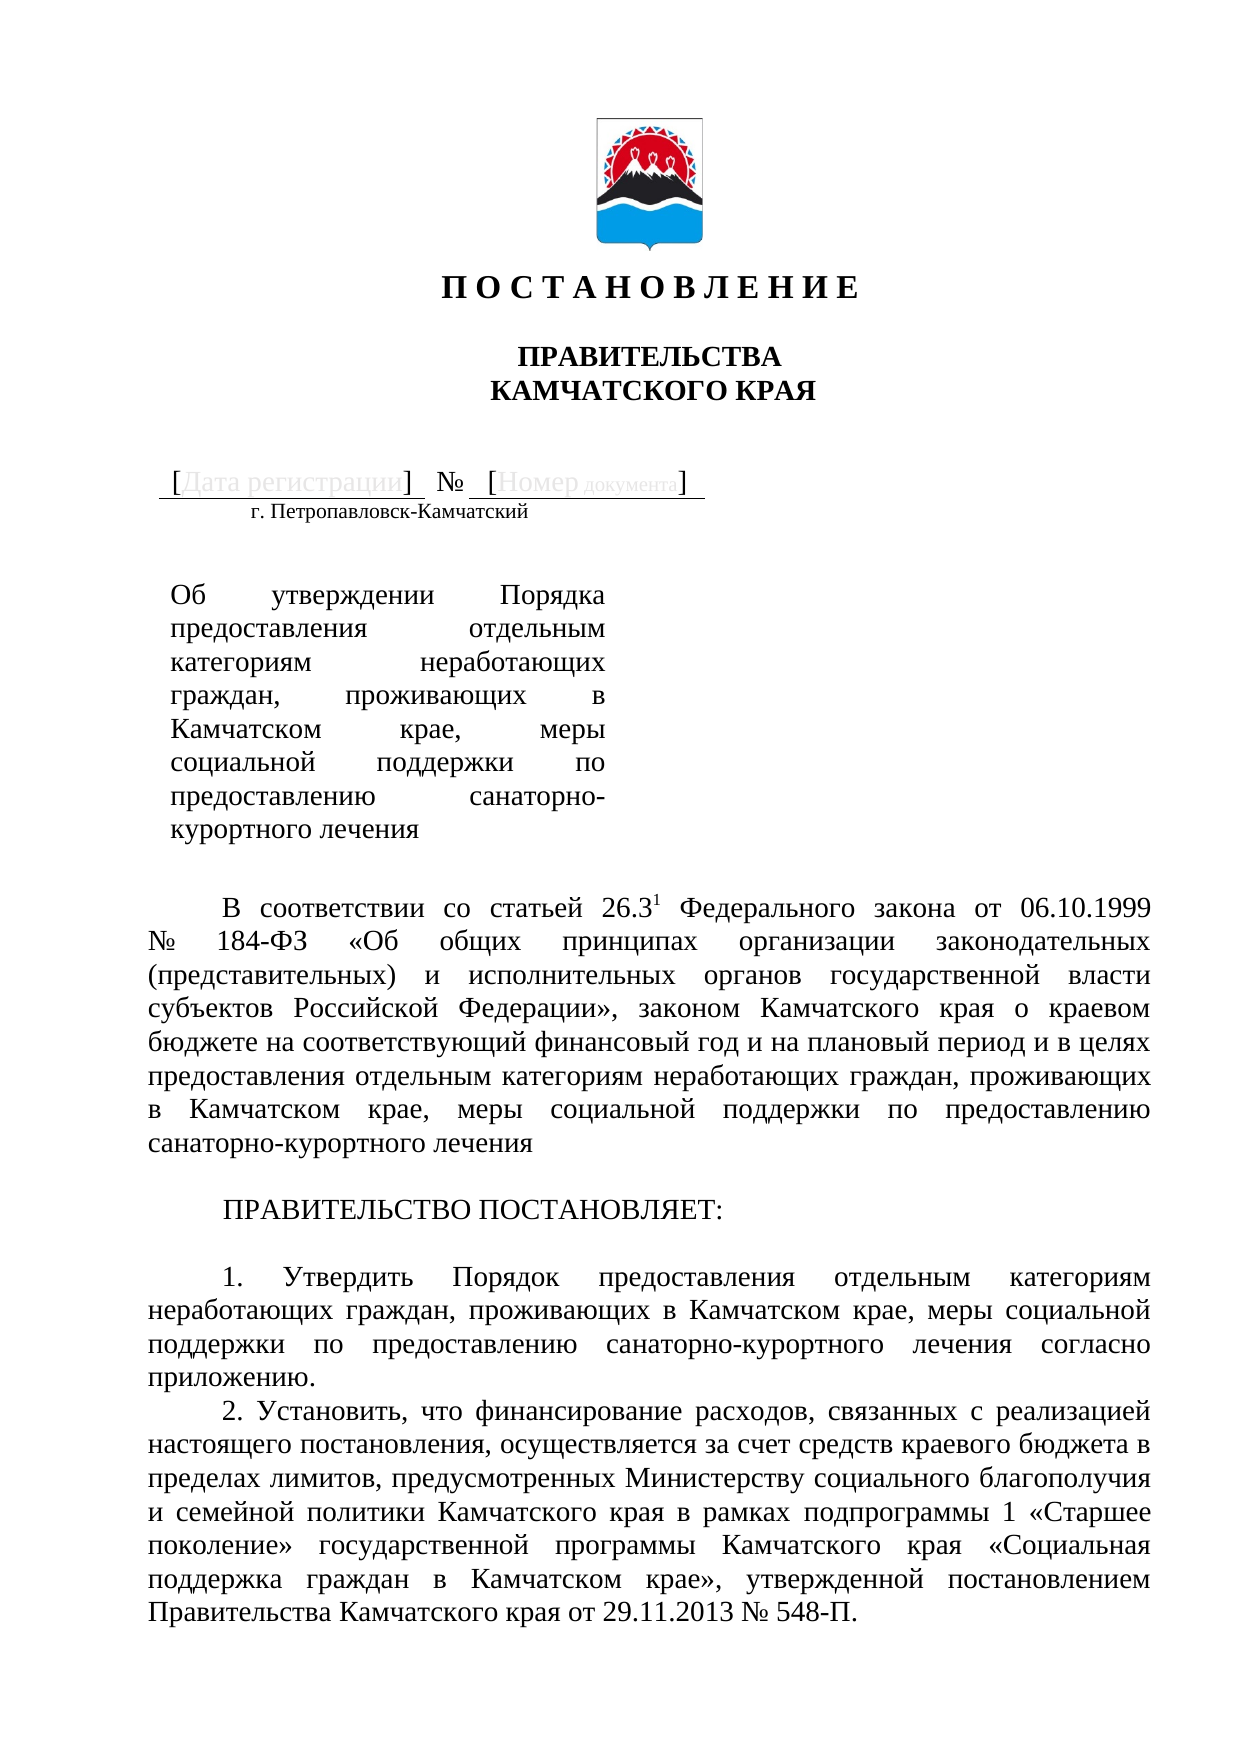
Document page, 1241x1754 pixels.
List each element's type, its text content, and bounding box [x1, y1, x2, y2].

text ПРАВИТЕЛЬСТВО ПОСТАНОВЛЯЕТ: [148, 1192, 1152, 1225]
title ПРАВИТЕЛЬСТВА [148, 339, 1152, 373]
text В соответствии со статьей 26.31 Федерального закона от 06.10.1999 № 184-ФЗ «Об общих принципах организации законодательных (представительных) и исполнительных органов государственной власти субъектов Российской Федерации», законом Камчатского края о краевом бюджете на соответствующий финансовый год и на плановый период и в целях предоставления отдельным категориям неработающих граждан, проживающих в Камчатском крае, меры социальной поддержки по предоставлению санаторно-курортного лечения [148, 890, 1152, 1158]
text г. Петропавловск-Камчатский [148, 498, 1152, 542]
text 1. Утвердить Порядок предоставления отдельным категориям неработающих граждан, проживающих в Камчатском крае, меры социальной поддержки по предоставлению санаторно-курортного лечения согласно приложению. [148, 1259, 1152, 1393]
table_header [Номер документа] [469, 464, 705, 497]
table_header [Дата регистрации] [159, 464, 425, 497]
table_header № [425, 464, 469, 497]
picture [596, 118, 703, 251]
title П О С Т А Н О В Л Е Н И Е [148, 267, 1152, 306]
table_header Об утверждении Порядка предоставления отдельным категориям неработающих граждан, проживающих в Камчатском крае, меры социальной поддержки по предоставлению санаторно-курортного лечения [159, 566, 617, 890]
text 2. Установить, что финансирование расходов, связанных с реализацией настоящего постановления, осуществляется за счет средств краевого бюджета в пределах лимитов, предусмотренных Министерству социального благополучия и семейной политики Камчатского края в рамках подпрограммы 1 «Старшее поколение» государственной программы Камчатского края «Социальная поддержка граждан в Камчатском крае», утвержденной постановлением Правительства Камчатского края от 29.11.2013 № 548-П. [148, 1393, 1152, 1628]
title КАМЧАТСКОГО КРАЯ [148, 373, 1152, 406]
